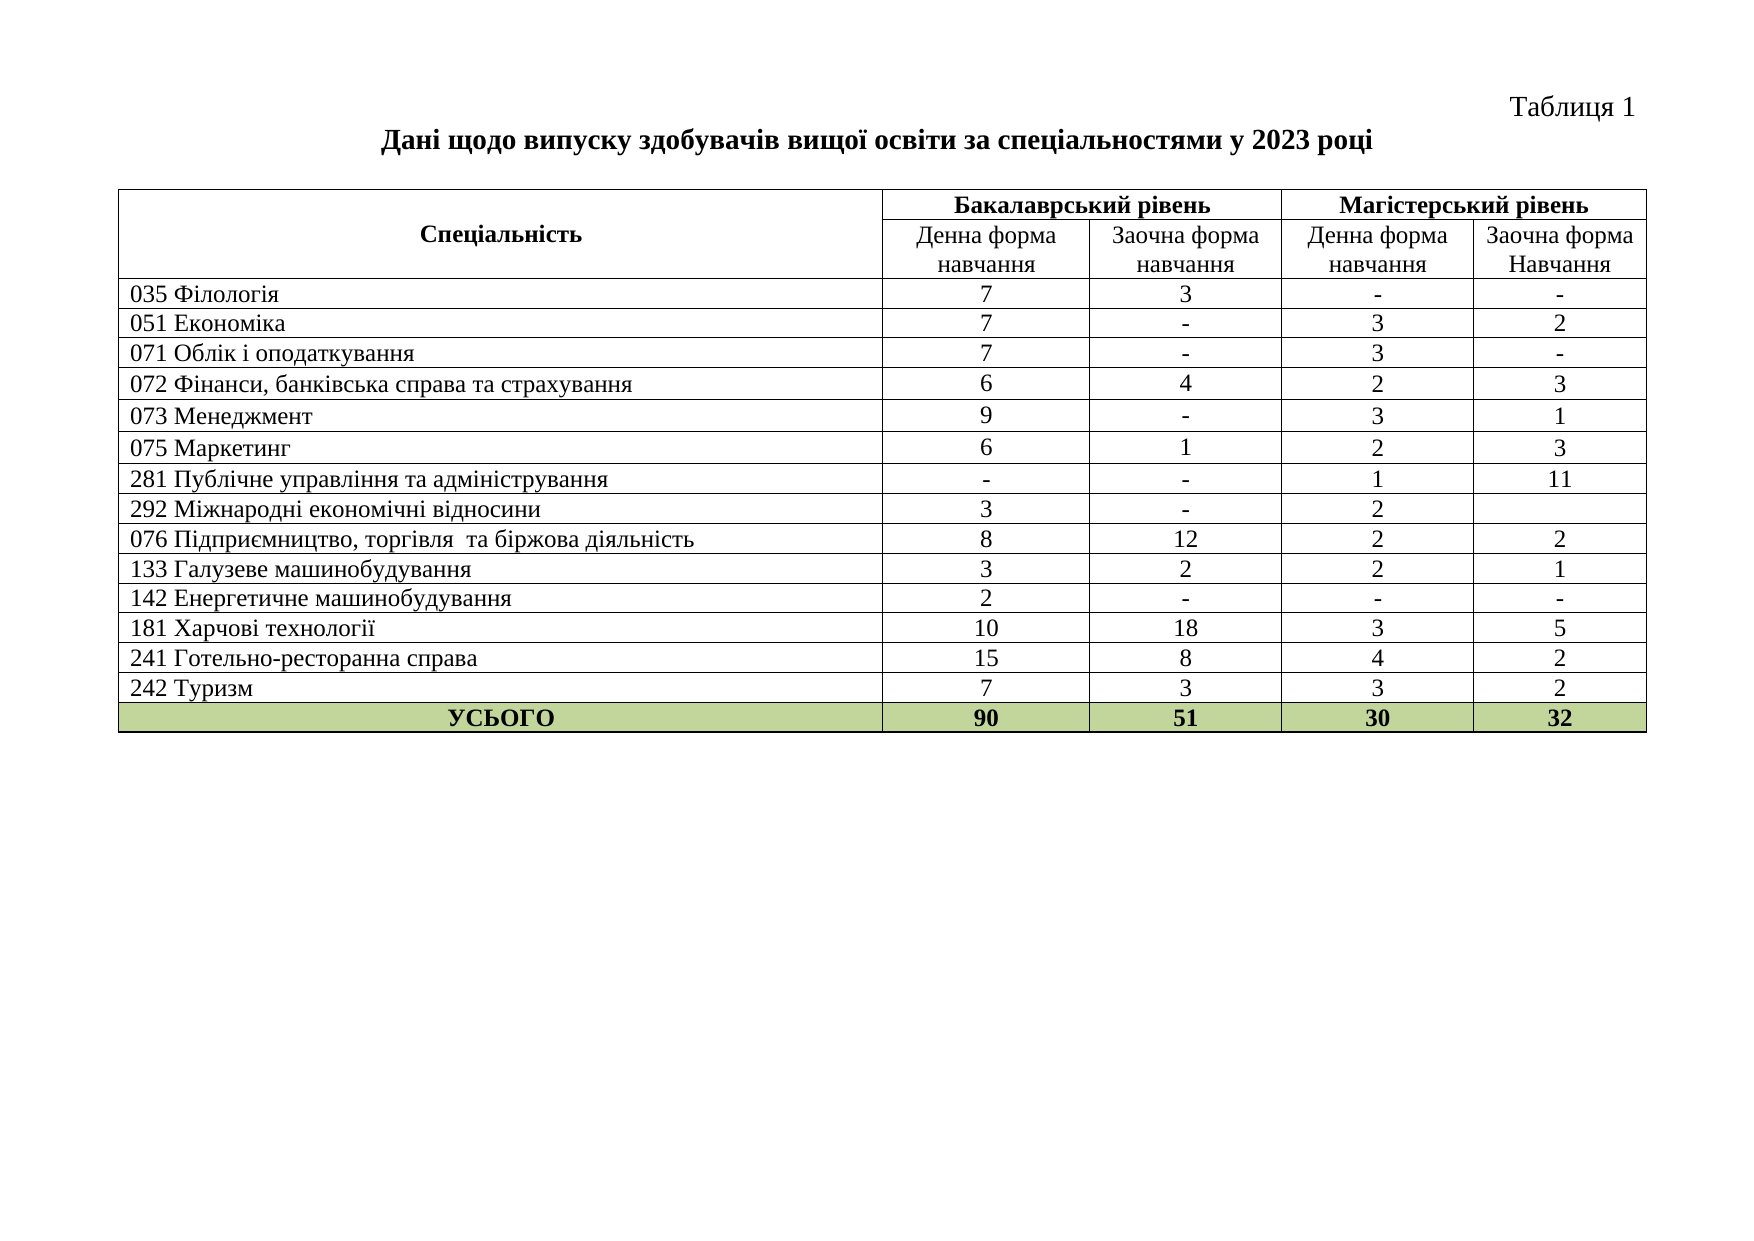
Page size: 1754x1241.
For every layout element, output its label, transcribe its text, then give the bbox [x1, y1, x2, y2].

table_header Спеціальність [119, 190, 882, 278]
table_cell 5 [1474, 613, 1646, 642]
table_cell 10 [883, 613, 1089, 642]
table_cell 3 [1282, 613, 1473, 642]
table_cell 3 [1090, 673, 1281, 702]
table_cell 073 Менеджмент [119, 400, 882, 431]
table_cell 7 [883, 673, 1089, 702]
table_cell 281 Публічне управління та адміністрування [119, 464, 882, 493]
table_cell 2 [1474, 524, 1646, 553]
table_cell - [883, 464, 1089, 493]
table_cell - [1282, 584, 1473, 612]
table_cell 241 Готельно-ресторанна справа [119, 643, 882, 672]
table_cell 072 Фінанси, банківська справа та страхування [119, 368, 882, 399]
table_cell [1474, 494, 1646, 523]
table_cell - [1474, 338, 1646, 367]
table_cell 3 [1090, 279, 1281, 307]
table_cell 2 [1090, 554, 1281, 582]
table_cell 4 [1282, 643, 1473, 672]
table_cell 3 [883, 554, 1089, 582]
table_cell Денна форма навчання [1282, 220, 1473, 278]
text Таблиця 1 [118, 89, 1636, 122]
table_cell 2 [1474, 309, 1646, 337]
table_cell 4 [1090, 368, 1281, 399]
table_cell 2 [1282, 554, 1473, 582]
table_cell 2 [1282, 368, 1473, 399]
table_cell 2 [1282, 494, 1473, 523]
table_cell 3 [1282, 309, 1473, 337]
table_cell 3 [883, 494, 1089, 523]
table_cell 1 [1282, 464, 1473, 493]
table_cell 292 Міжнародні економічні відносини [119, 494, 882, 523]
table_cell - [1474, 584, 1646, 612]
table_cell 071 Облік і оподаткування [119, 338, 882, 367]
table_cell УСЬОГО [119, 703, 882, 731]
table_cell 2 [1474, 673, 1646, 702]
table_cell 15 [883, 643, 1089, 672]
table_cell 6 [883, 432, 1089, 463]
table_cell 076 Підприємництво, торгівля та біржова діяльність [119, 524, 882, 553]
table_cell - [1090, 400, 1281, 431]
table_cell 7 [883, 338, 1089, 367]
table_cell Заочна форма Навчання [1474, 220, 1646, 278]
table_cell - [1090, 584, 1281, 612]
text Дані щодо випуску здобувачів вищої освіти за спеціальностями у 2023 році [118, 122, 1636, 156]
table_cell 18 [1090, 613, 1281, 642]
table_header Бакалаврський рівень [883, 190, 1281, 219]
table_cell 2 [1282, 432, 1473, 463]
table_cell 1 [1474, 400, 1646, 431]
table_cell 242 Туризм [119, 673, 882, 702]
table_cell - [1090, 464, 1281, 493]
table_cell 90 [883, 703, 1089, 731]
table_cell 3 [1282, 400, 1473, 431]
table_cell 3 [1474, 368, 1646, 399]
table_cell 9 [883, 400, 1089, 431]
table_cell Заочна форма навчання [1090, 220, 1281, 278]
table_cell 181 Харчові технології [119, 613, 882, 642]
table_cell 6 [883, 368, 1089, 399]
table_cell - [1090, 494, 1281, 523]
table_cell 1 [1474, 554, 1646, 582]
table_cell 142 Енергетичне машинобудування [119, 584, 882, 612]
table_cell 3 [1282, 338, 1473, 367]
table_cell 3 [1474, 432, 1646, 463]
table_cell 1 [1090, 432, 1281, 463]
table_cell - [1282, 279, 1473, 307]
table_cell 12 [1090, 524, 1281, 553]
table_cell 51 [1090, 703, 1281, 731]
table_cell 11 [1474, 464, 1646, 493]
table_header Магістерський рівень [1282, 190, 1646, 219]
table_cell 7 [883, 279, 1089, 307]
table_cell 2 [1474, 643, 1646, 672]
table_cell Денна форма навчання [883, 220, 1089, 278]
table_cell 2 [1282, 524, 1473, 553]
table_cell 075 Маркетинг [119, 432, 882, 463]
table_cell 7 [883, 309, 1089, 337]
table_cell 133 Галузеве машинобудування [119, 554, 882, 582]
table_cell 051 Економіка [119, 309, 882, 337]
table_cell 8 [883, 524, 1089, 553]
table_cell 2 [883, 584, 1089, 612]
table_cell 30 [1282, 703, 1473, 731]
table_cell 32 [1474, 703, 1646, 731]
table_cell - [1090, 338, 1281, 367]
table_cell 3 [1282, 673, 1473, 702]
table_cell - [1474, 279, 1646, 307]
table_cell 035 Філологія [119, 279, 882, 307]
table_cell - [1090, 309, 1281, 337]
table_cell 8 [1090, 643, 1281, 672]
